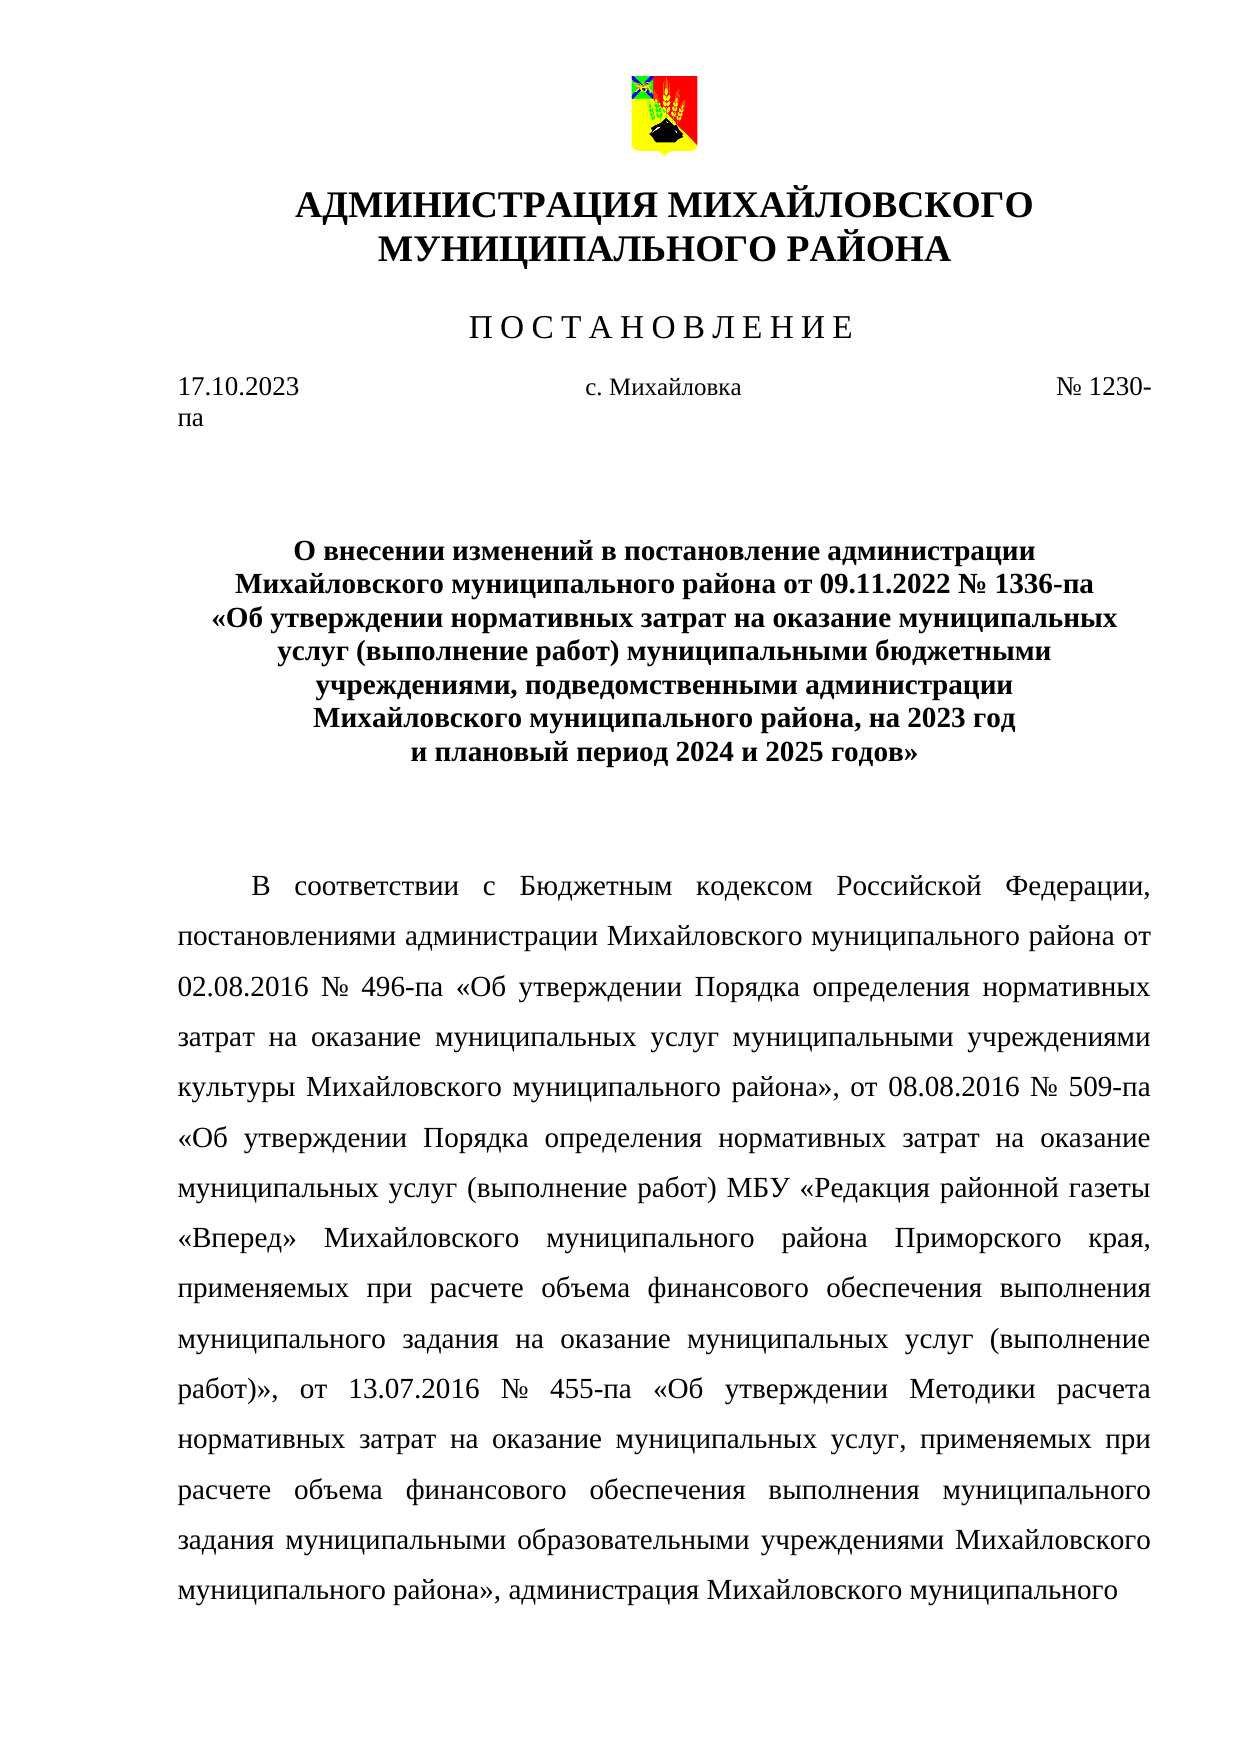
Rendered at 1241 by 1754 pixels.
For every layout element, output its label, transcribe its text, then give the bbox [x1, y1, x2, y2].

text АДМИНИСТРАЦИЯ МИХАЙЛОВСКОГО [177, 183, 1152, 226]
text услуг (выполнение работ) муниципальными бюджетными [177, 633, 1152, 667]
text учреждениями, подведомственными администрации [177, 667, 1152, 700]
text О внесении изменений в постановление администрации [177, 533, 1152, 566]
text Михайловского муниципального района от 09.11.2022 № 1336-па [177, 566, 1152, 600]
text 17.10.2023 с. Михайловка № 1230-па [177, 370, 1152, 432]
text ПОСТАНОВЛЕНИЕ [177, 307, 1152, 370]
text «Об утверждении нормативных затрат на оказание муниципальных [177, 600, 1152, 633]
text МУНИЦИПАЛЬНОГО РАЙОНА [177, 226, 1152, 269]
text Михайловского муниципального района, на 2023 год [177, 700, 1152, 734]
text В соответствии с Бюджетным кодексом Российской Федерации, постановлениями администрации Михайловского муниципального района от 02.08.2016 № 496-па «Об утверждении Порядка определения нормативных затрат на оказание муниципальных услуг муниципальными учреждениями культуры Михайловского муниципального района», от 08.08.2016 № 509-па «Об утверждении Порядка определения нормативных затрат на оказание муниципальных услуг (выполнение работ) МБУ «Редакция районной газеты «Вперед» Михайловского муниципального района Приморского края, применяемых при расчете объема финансового обеспечения выполнения муниципального задания на оказание муниципальных услуг (выполнение работ)», от 13.07.2016 № 455-па «Об утверждении Методики расчета нормативных затрат на оказание муниципальных услуг, применяемых при расчете объема финансового обеспечения выполнения муниципального задания муниципальными образовательными учреждениями Михайловского муниципального района», администрация Михайловского муниципального [177, 868, 1152, 1606]
picture [631, 76, 698, 159]
text и плановый период 2024 и 2025 годов» [177, 734, 1152, 767]
